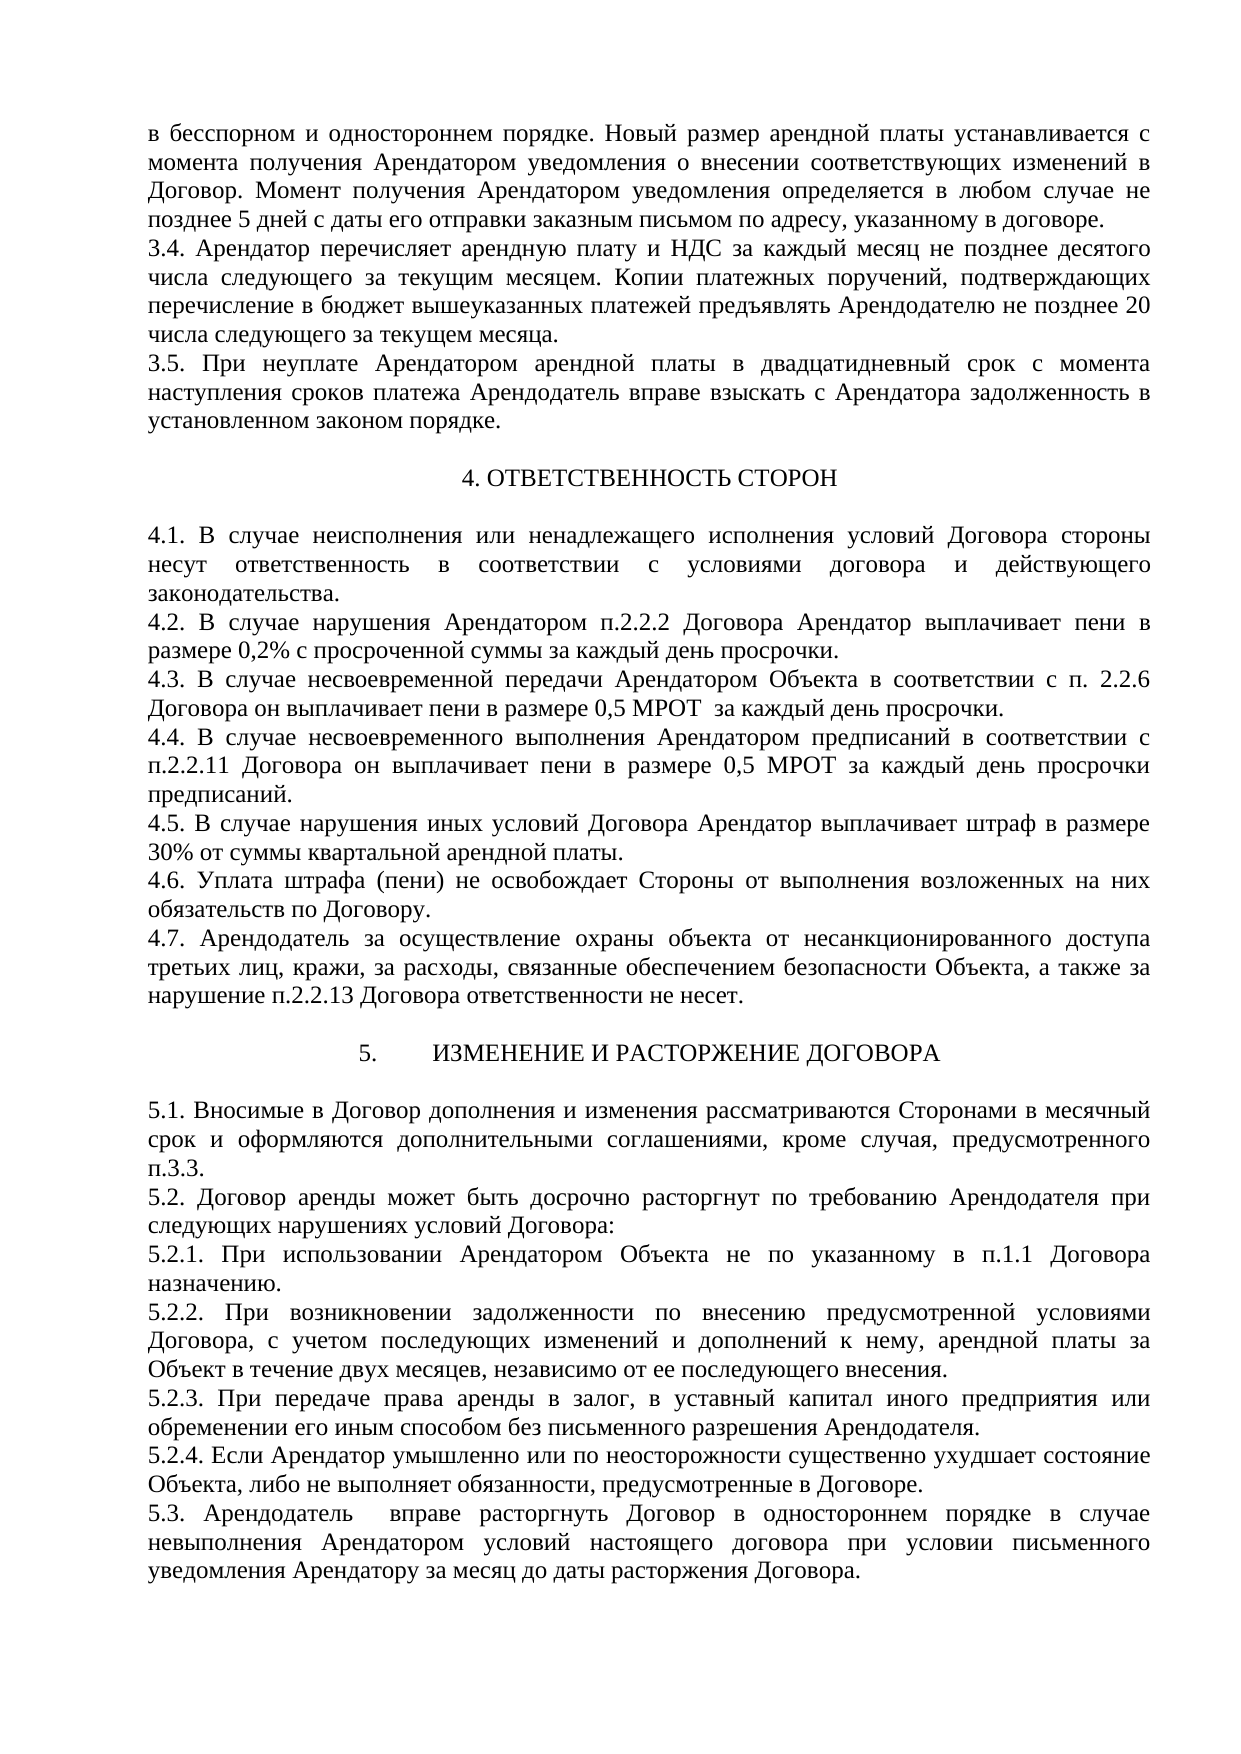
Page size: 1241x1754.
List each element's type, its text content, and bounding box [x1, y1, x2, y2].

text 4.2. В случае нарушения Арендатором п.2.2.2 Договора Арендатор выплачивает пени в размере 0,2% с просроченной суммы за каждый день просрочки. [148, 607, 1152, 664]
text 4.3. В случае несвоевременной передачи Арендатором Объекта в соответствии с п. 2.2.6 Договора он выплачивает пени в размере 0,5 МРОТ за каждый день просрочки. [148, 664, 1152, 722]
text 5.2.3. При передаче права аренды в залог, в уставный капитал иного предприятия или обременении его иным способом без письменного разрешения Арендодателя. [148, 1383, 1152, 1441]
text 5.2. Договор аренды может быть досрочно расторгнут по требованию Арендодателя при следующих нарушениях условий Договора: [148, 1182, 1152, 1239]
text 4. ОТВЕТСТВЕННОСТЬ СТОРОН [148, 463, 1152, 492]
text 4.4. В случае несвоевременного выполнения Арендатором предписаний в соответствии с п.2.2.11 Договора он выплачивает пени в размере 0,5 МРОТ за каждый день просрочки предписаний. [148, 722, 1152, 808]
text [148, 118, 1152, 233]
text 3.5. При неуплате Арендатором арендной платы в двадцатидневный срок с момента наступления сроков платежа Арендодатель вправе взыскать с Арендатора задолженность в установленном законом порядке. [148, 348, 1152, 434]
text 5.2.2. При возникновении задолженности по внесению предусмотренной условиями Договора, с учетом последующих изменений и дополнений к нему, арендной платы за Объект в течение двух месяцев, независимо от ее последующего внесения. [148, 1297, 1152, 1383]
text 4.5. В случае нарушения иных условий Договора Арендатор выплачивает штраф в размере 30% от суммы квартальной арендной платы. [148, 808, 1152, 866]
text 5.1. Вносимые в Договор дополнения и изменения рассматриваются Сторонами в месячный срок и оформляются дополнительными соглашениями, кроме случая, предусмотренного п.3.3. [148, 1096, 1152, 1182]
text 5.2.4. Если Арендатор умышленно или по неосторожности существенно ухудшает состояние Объекта, либо не выполняет обязанности, предусмотренные в Договоре. [148, 1441, 1152, 1498]
list ИЗМЕНЕНИЕ И РАСТОРЖЕНИЕ ДОГОВОРА [148, 1038, 1152, 1067]
text 4.7. Арендодатель за осуществление охраны объекта от несанкционированного доступа третьих лиц, кражи, за расходы, связанные обеспечением безопасности Объекта, а также за нарушение п.2.2.13 Договора ответственности не несет. [148, 923, 1152, 1009]
text 5.3. Арендодатель вправе расторгнуть Договор в одностороннем порядке в случае невыполнения Арендатором условий настоящего договора при условии письменного уведомления Арендатору за месяц до даты расторжения Договора. [148, 1498, 1152, 1584]
text 4.1. В случае неисполнения или ненадлежащего исполнения условий Договора стороны несут ответственность в соответствии с условиями договора и действующего законодательства. [148, 521, 1152, 607]
text 3.4. Арендатор перечисляет арендную плату и НДС за каждый месяц не позднее десятого числа следующего за текущим месяцем. Копии платежных поручений, подтверждающих перечисление в бюджет вышеуказанных платежей предъявлять Арендодателю не позднее 20 числа следующего за текущем месяца. [148, 233, 1152, 348]
text 4.6. Уплата штрафа (пени) не освобождает Стороны от выполнения возложенных на них обязательств по Договору. [148, 866, 1152, 923]
text 5.2.1. При использовании Арендатором Объекта не по указанному в п.1.1 Договора назначению. [148, 1239, 1152, 1297]
